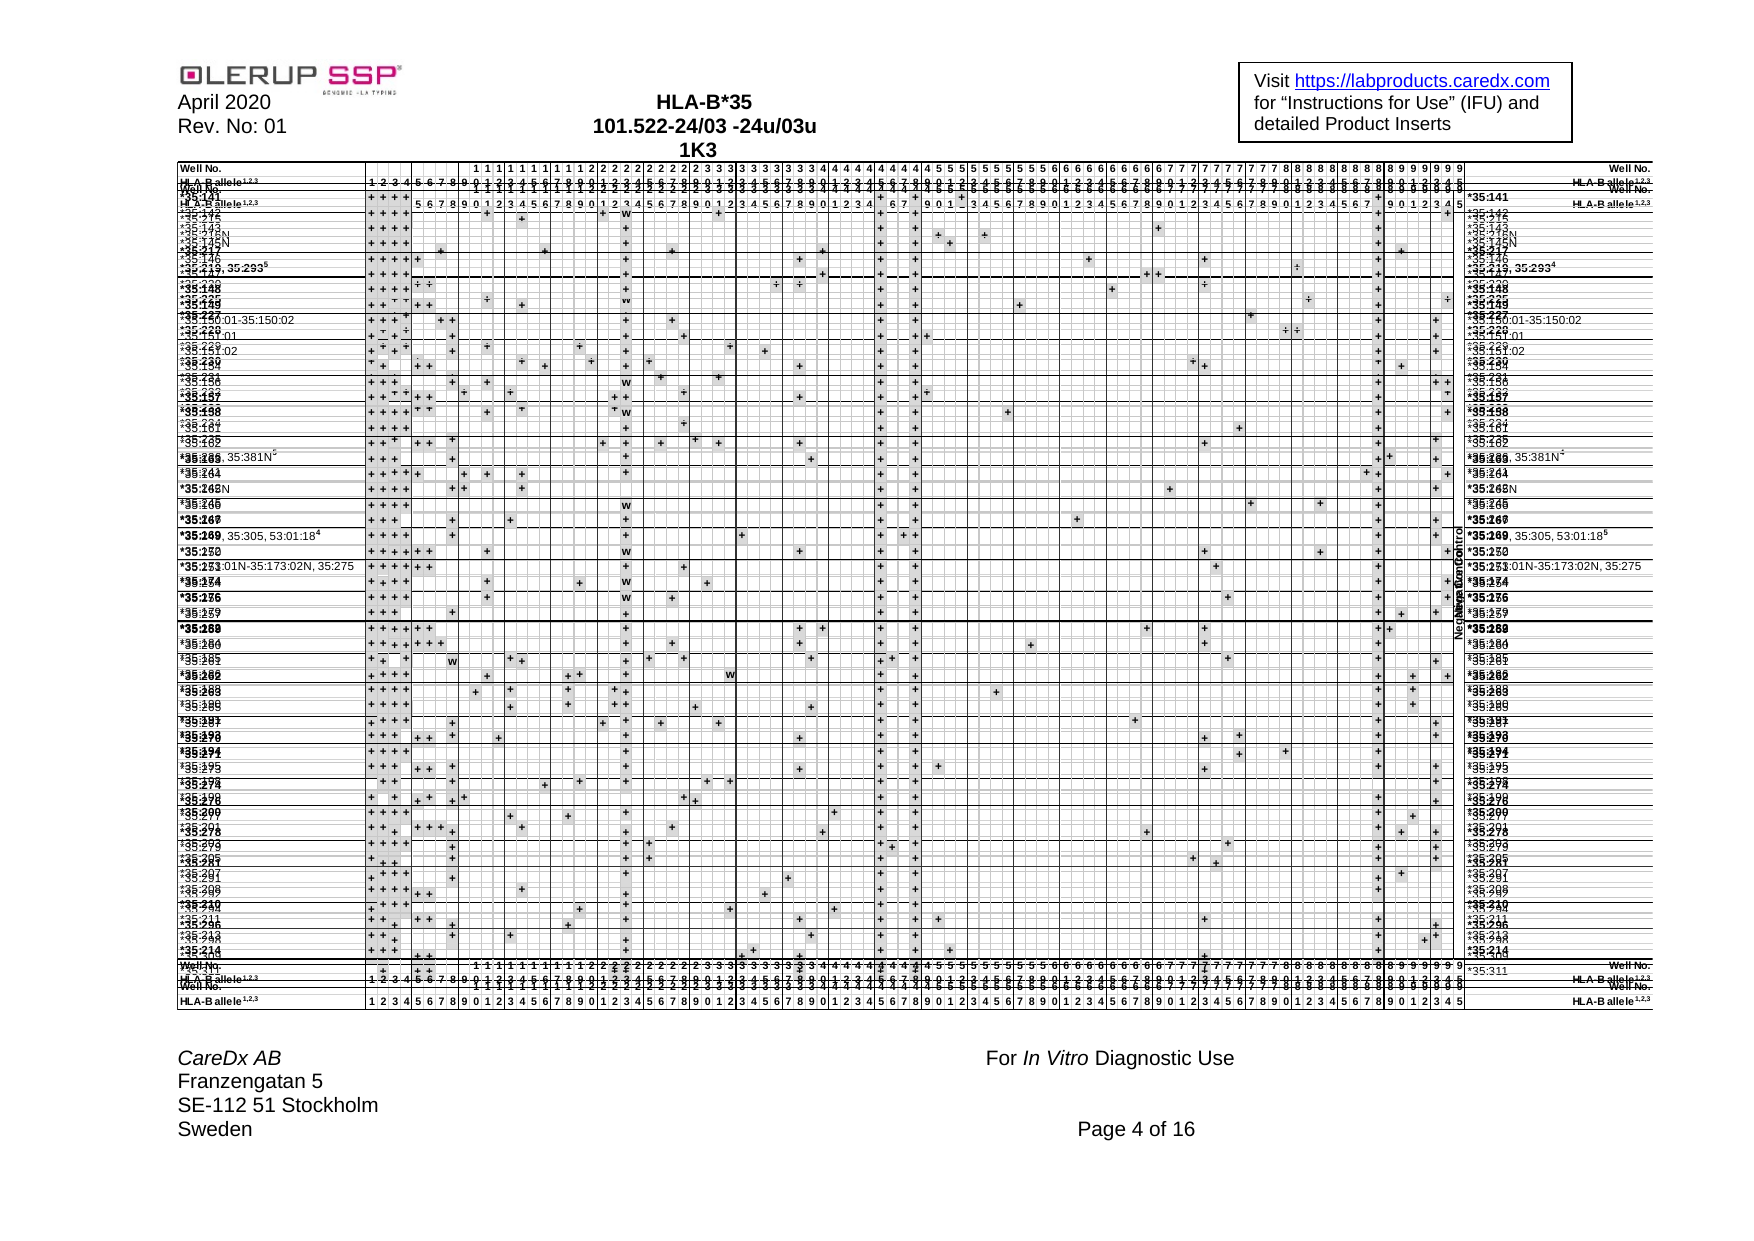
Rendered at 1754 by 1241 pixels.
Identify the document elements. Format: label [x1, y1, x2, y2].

picture [152, 59, 429, 98]
